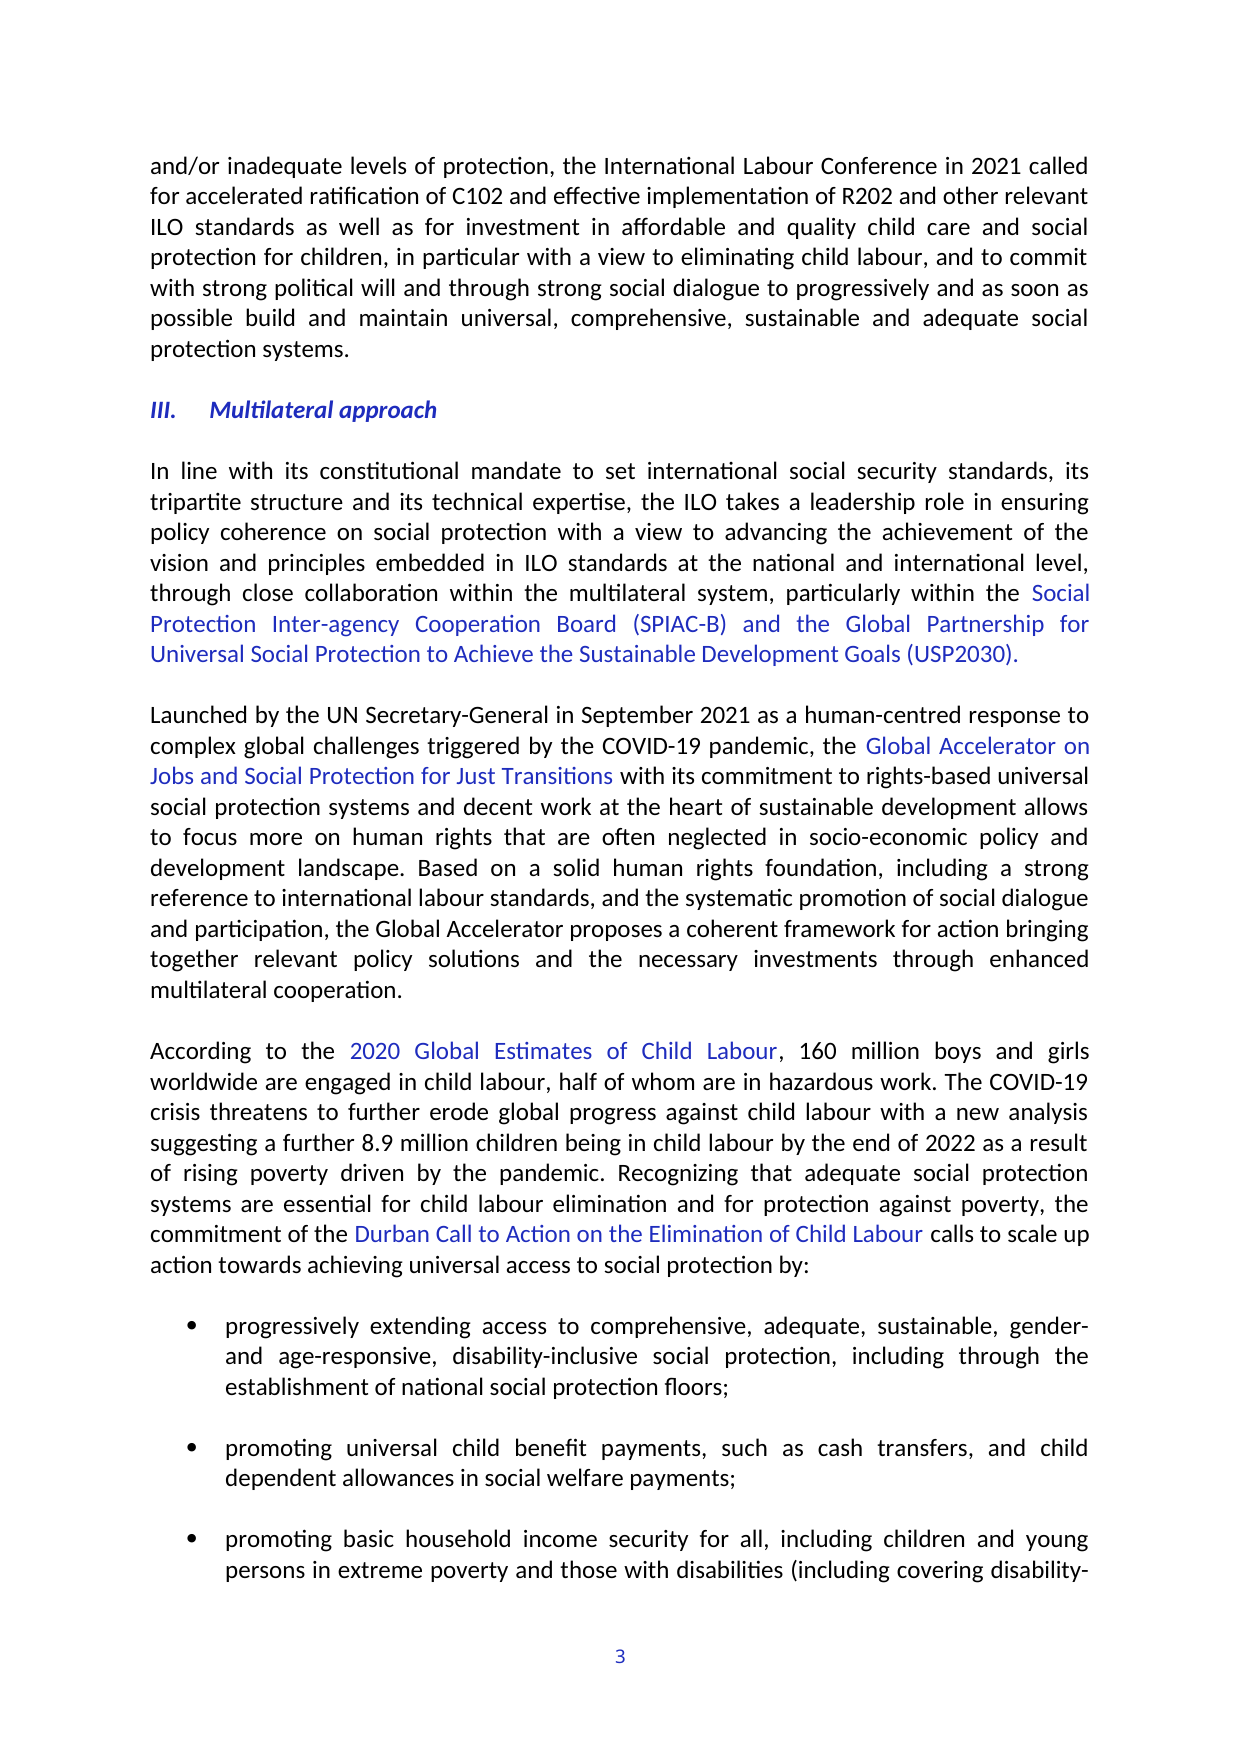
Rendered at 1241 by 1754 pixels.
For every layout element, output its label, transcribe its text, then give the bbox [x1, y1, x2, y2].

list promoting universal child benefit payments, such as cash transfers, and child dependent allowances in social welfare payments; [187, 1432, 1090, 1493]
list In line with its constitutional mandate to set international social security standards, its tripartite structure and its technical expertise, the ILO takes a leadership role in ensuring policy coherence on social protection with a view to advancing the achievement of the vision and principles embedded in ILO standards at the national and international level, through close collaboration within the multilateral system, particularly within the Social Protection Inter-agency Cooperation Board (SPIAC-B) and the Global Partnership for Universal Social Protection to Achieve the Sustainable Development Goals (USP2030). [150, 455, 1090, 669]
subtitle Multilateral approach [150, 394, 1090, 425]
list According to the 2020 Global Estimates of Child Labour, 160 million boys and girls worldwide are engaged in child labour, half of whom are in hazardous work. The COVID-19 crisis threatens to further erode global progress against child labour with a new analysis suggesting a further 8.9 million children being in child labour by the end of 2022 as a result of rising poverty driven by the pandemic. Recognizing that adequate social protection systems are essential for child labour elimination and for protection against poverty, the commitment of the Durban Call to Action on the Elimination of Child Labour calls to scale up action towards achieving universal access to social protection by: [150, 1035, 1090, 1279]
list progressively extending access to comprehensive, adequate, sustainable, gender- and age-responsive, disability-inclusive social protection, including through the establishment of national social protection floors; [187, 1310, 1090, 1401]
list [150, 150, 1090, 364]
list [187, 1523, 1090, 1584]
list Launched by the UN Secretary-General in September 2021 as a human-centred response to complex global challenges triggered by the COVID-19 pandemic, the Global Accelerator on Jobs and Social Protection for Just Transitions with its commitment to rights-based universal social protection systems and decent work at the heart of sustainable development allows to focus more on human rights that are often neglected in socio-economic policy and development landscape. Based on a solid human rights foundation, including a strong reference to international labour standards, and the systematic promotion of social dialogue and participation, the Global Accelerator proposes a coherent framework for action bringing together relevant policy solutions and the necessary investments through enhanced multilateral cooperation. [150, 699, 1090, 1004]
